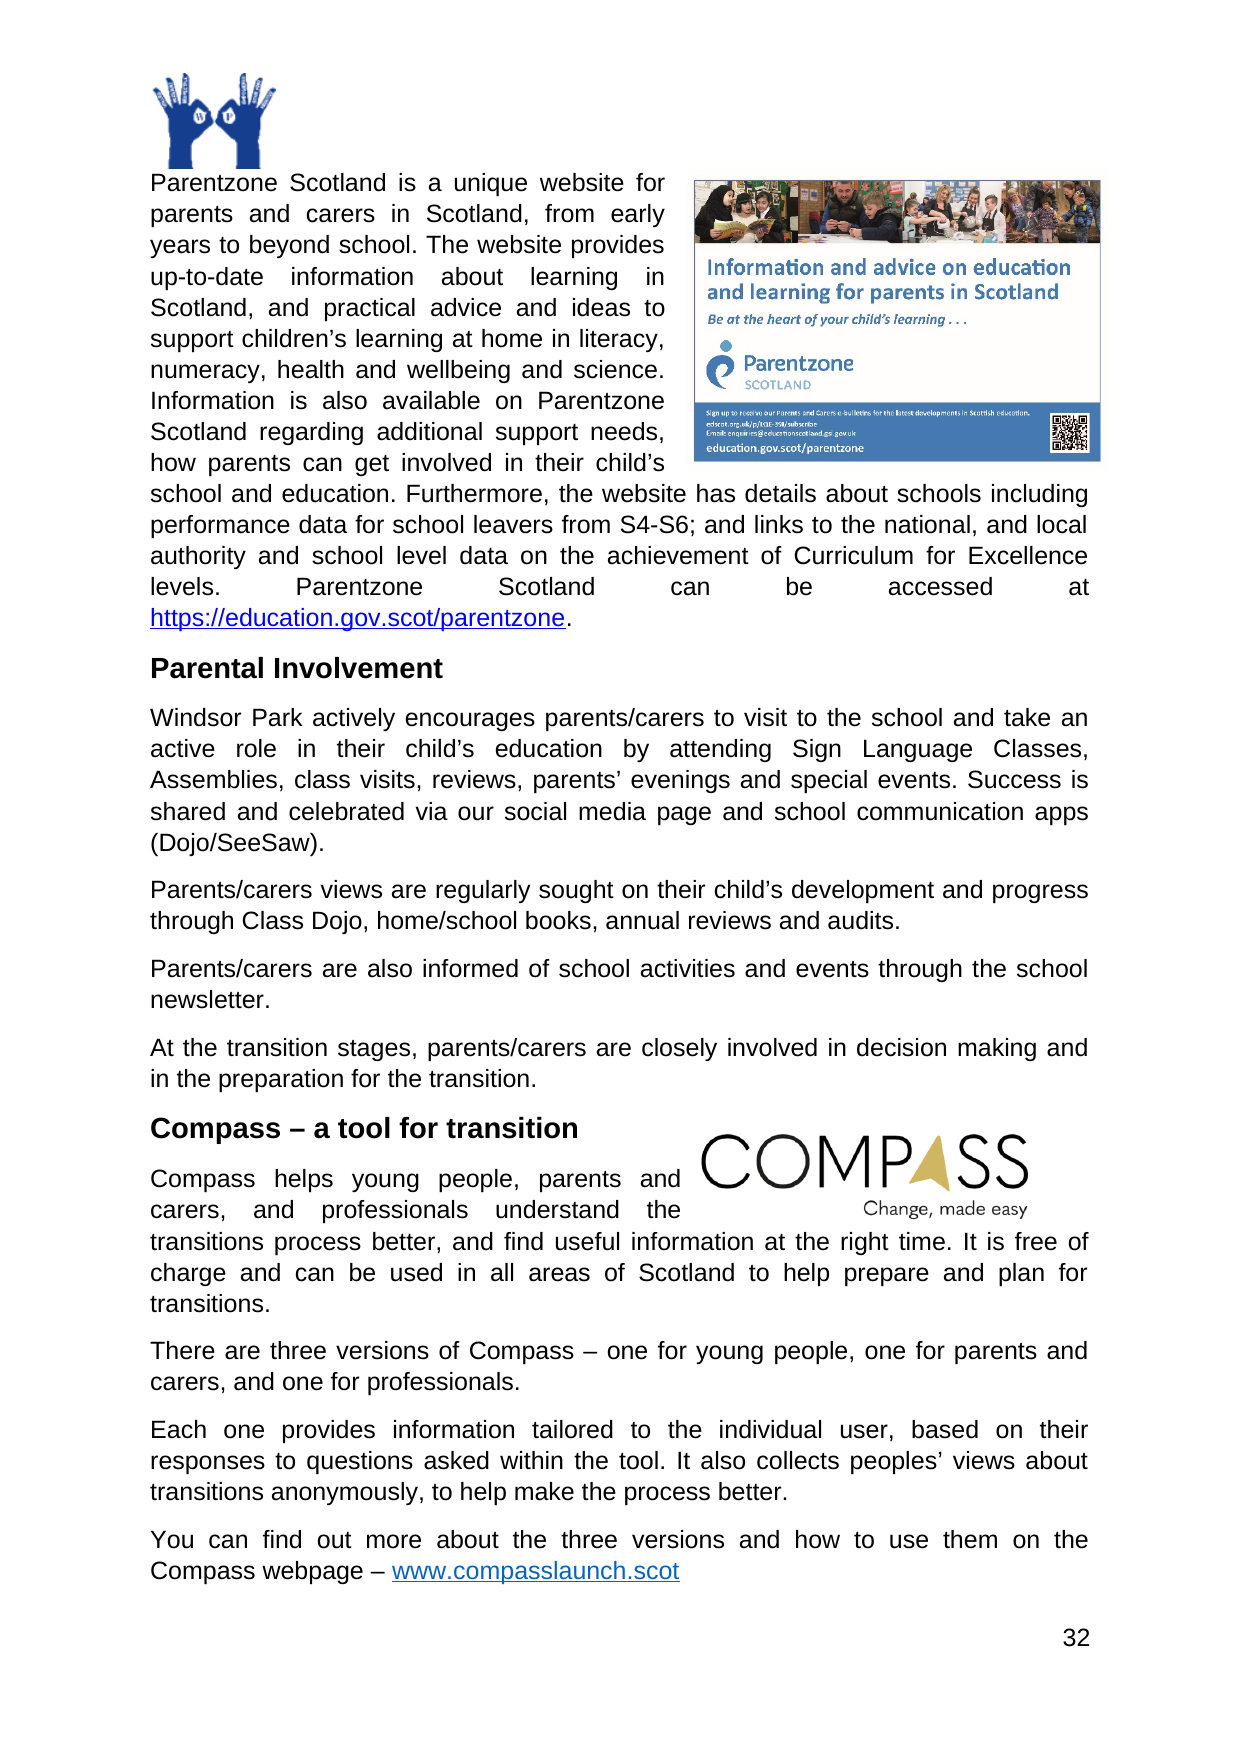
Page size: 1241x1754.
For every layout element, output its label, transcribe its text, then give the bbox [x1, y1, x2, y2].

text Parents/carers are also informed of school activities and events through the school newsletter. [150, 954, 1090, 1014]
picture [683, 169, 1109, 470]
subtitle Parental Involvement [150, 651, 1090, 684]
text Each one provides information tailored to the individual user, based on their responses to questions asked within the tool. It also collects peoples’ views about transitions anonymously, to help make the process better. [150, 1415, 1090, 1506]
picture [150, 73, 276, 169]
text Compass helps young people, parents and carers, and professionals understand the transitions process better, and find useful information at the right time. It is free of charge and can be used in all areas of Scotland to help prepare and plan for transitions. [150, 1164, 1090, 1317]
text There are three versions of Compass – one for young people, one for parents and carers, and one for professionals. [150, 1336, 1090, 1396]
subtitle Compass – a tool for transition [150, 1112, 701, 1145]
text You can find out more about the three versions and how to use them on the Compass webpage – www.compasslaunch.scot [150, 1525, 1090, 1584]
text Windsor Park actively encourages parents/carers to visit to the school and take an active role in their child’s education by attending Sign Language Classes, Assemblies, class visits, reviews, parents’ evenings and special events. Success is shared and celebrated via our social media page and school communication apps (Dojo/SeeSaw). [150, 703, 1090, 856]
text Parents/carers views are regularly sought on their child’s development and progress through Class Dojo, home/school books, annual reviews and audits. [150, 875, 1090, 935]
text At the transition stages, parents/carers are closely involved in decision making and in the preparation for the transition. [150, 1033, 1090, 1093]
